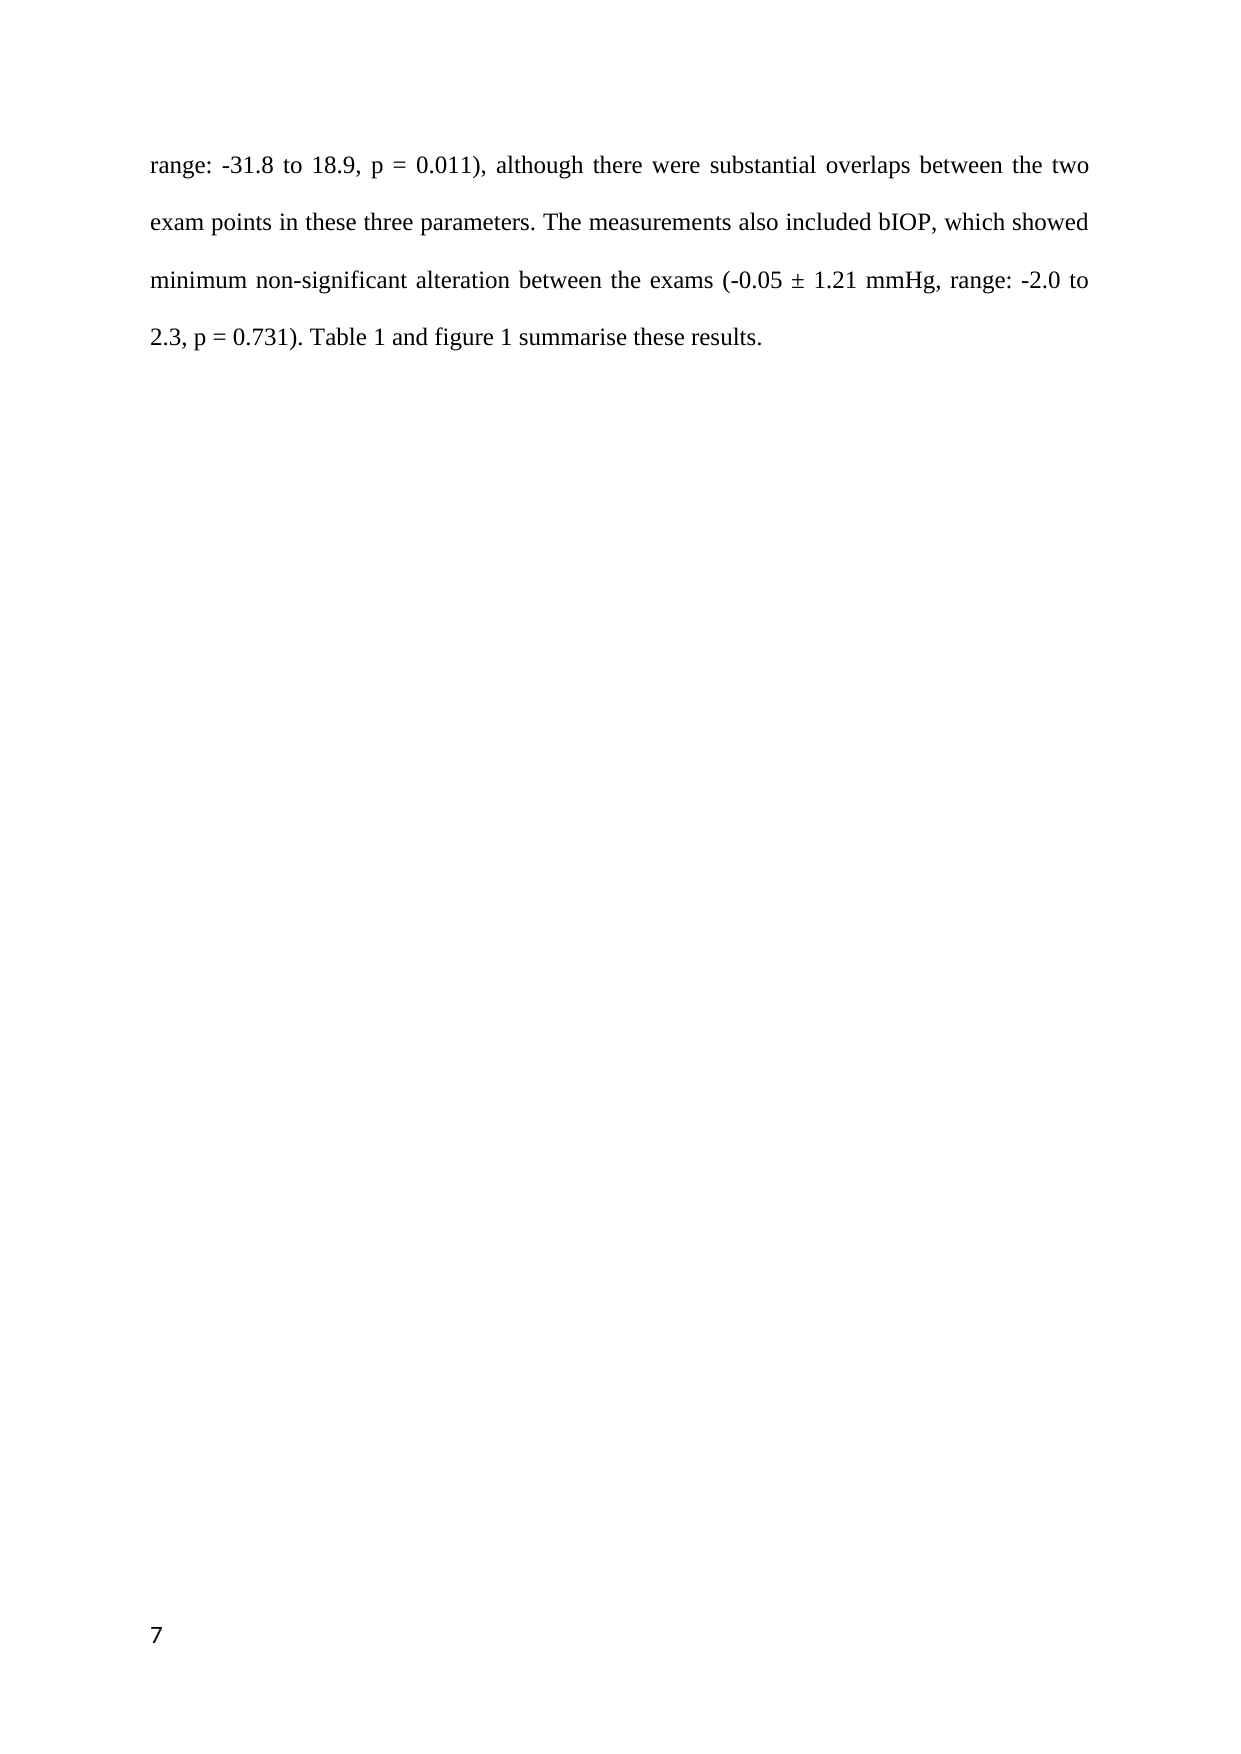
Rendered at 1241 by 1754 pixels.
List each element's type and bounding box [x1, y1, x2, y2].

text [150, 150, 1090, 351]
